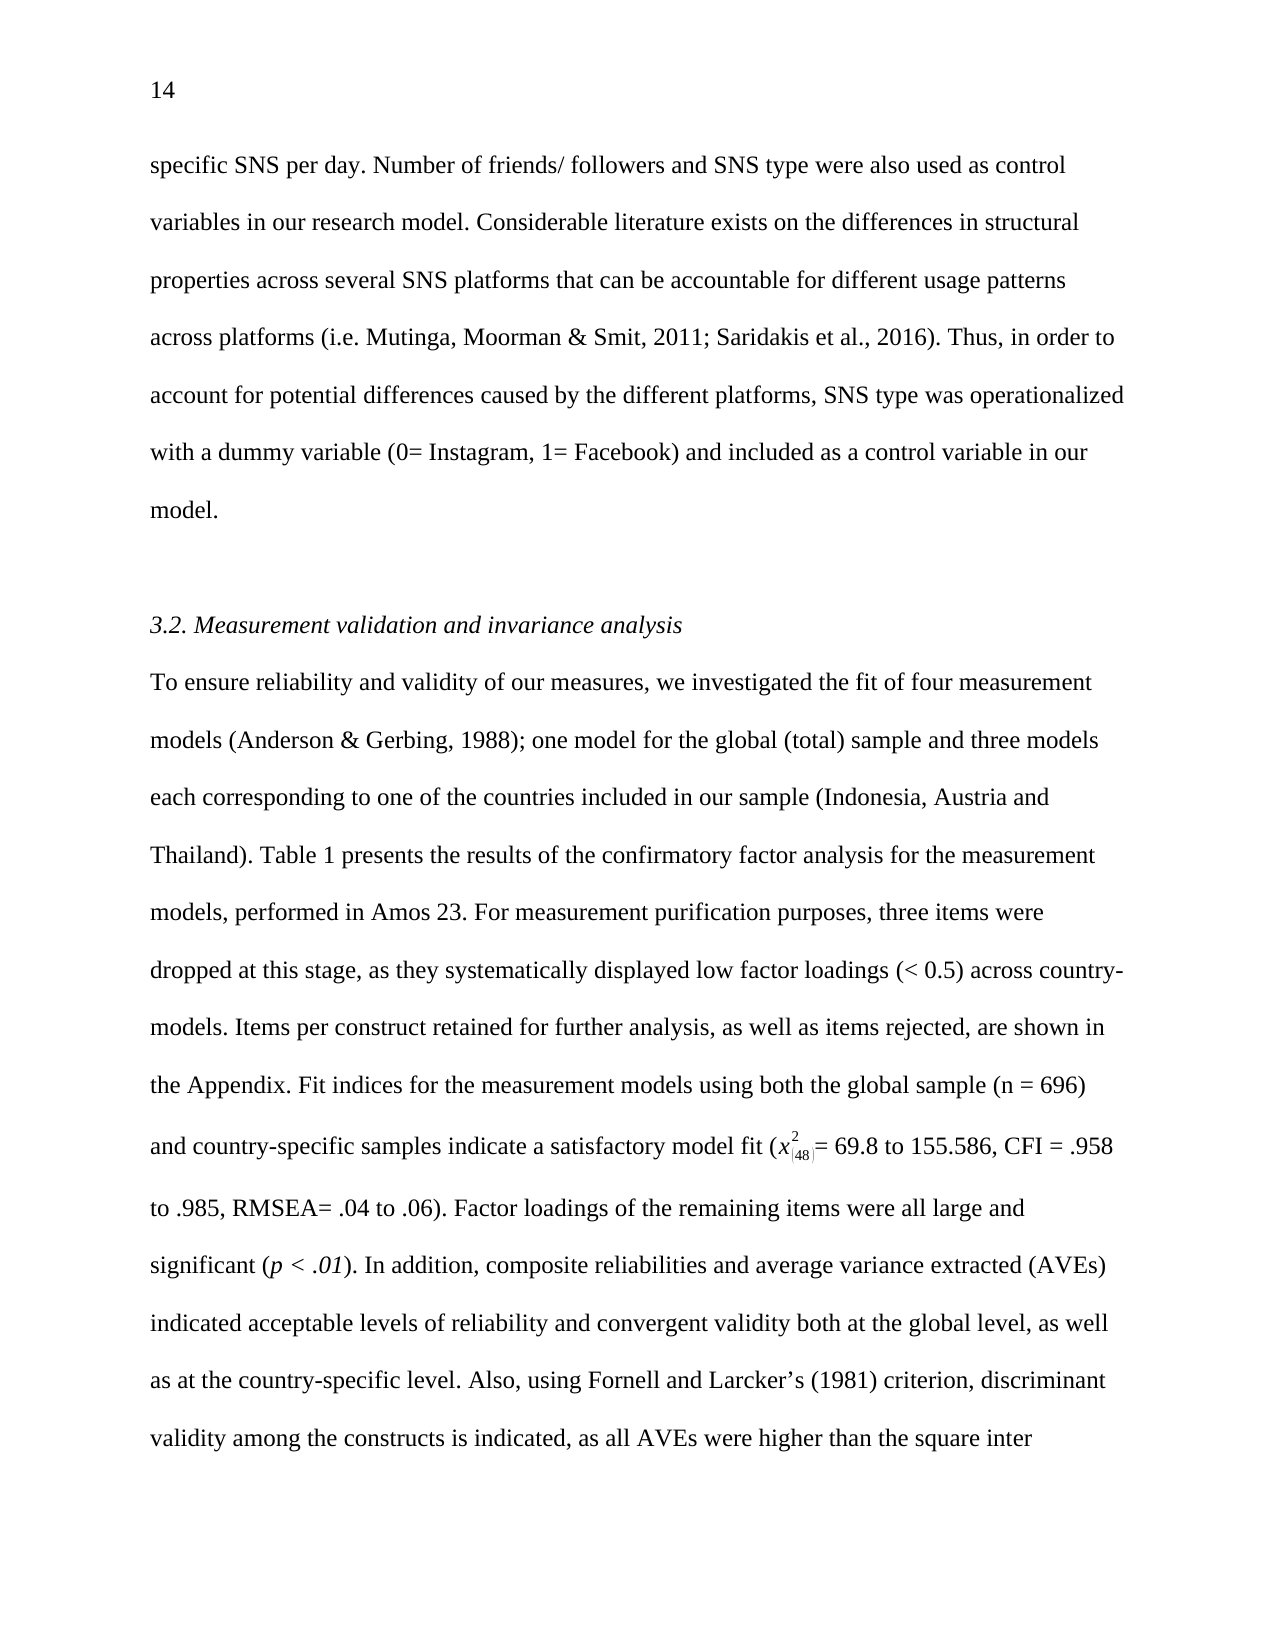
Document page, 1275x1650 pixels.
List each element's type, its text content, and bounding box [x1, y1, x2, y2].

text 3.2. Measurement validation and invariance analysis [150, 610, 1125, 639]
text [150, 150, 1125, 524]
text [150, 667, 1125, 1452]
